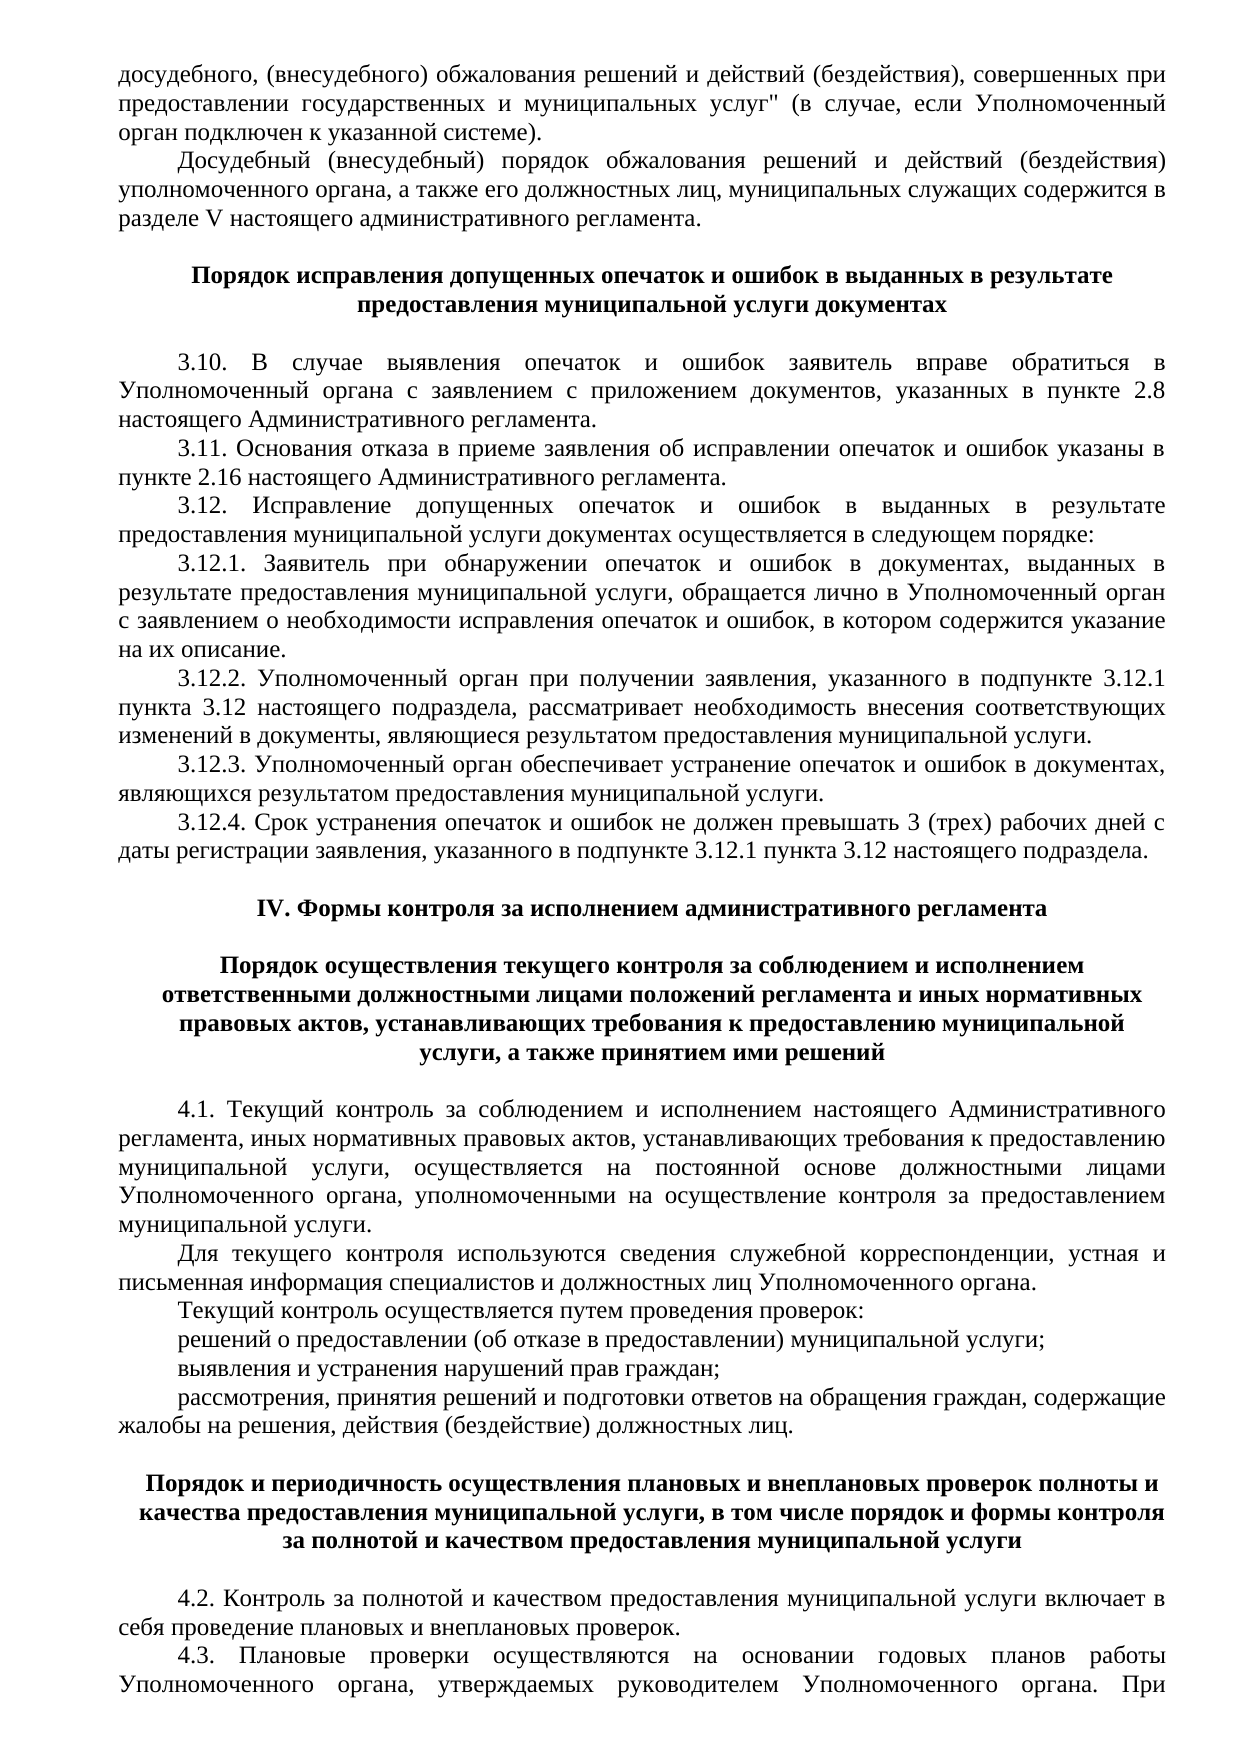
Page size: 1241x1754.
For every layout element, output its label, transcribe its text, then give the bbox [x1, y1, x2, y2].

text 3.12. Исправление допущенных опечаток и ошибок в выданных в результате предоставления муниципальной услуги документах осуществляется в следующем порядке: [118, 490, 1167, 548]
subtitle Порядок осуществления текущего контроля за соблюдением и исполнением ответственными должностными лицами положений регламента и иных нормативных правовых актов, устанавливающих требования к предоставлению муниципальной услуги, а также принятием ими решений [138, 950, 1167, 1065]
text 4.1. Текущий контроль за соблюдением и исполнением настоящего Административного регламента, иных нормативных правовых актов, устанавливающих требования к предоставлению муниципальной услуги, осуществляется на постоянной основе должностными лицами Уполномоченного органа, уполномоченными на осуществление контроля за предоставлением муниципальной услуги. [118, 1094, 1167, 1238]
text решений о предоставлении (об отказе в предоставлении) муниципальной услуги; [118, 1324, 1167, 1353]
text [118, 59, 1167, 145]
text Текущий контроль осуществляется путем проведения проверок: [118, 1295, 1167, 1324]
text 3.10. В случае выявления опечаток и ошибок заявитель вправе обратиться в Уполномоченный органа с заявлением с приложением документов, указанных в пункте 2.8 настоящего Административного регламента. [118, 347, 1167, 433]
subtitle Порядок исправления допущенных опечаток и ошибок в выданных в результате предоставления муниципальной услуги документах [138, 260, 1167, 318]
text 3.12.1. Заявитель при обнаружении опечаток и ошибок в документах, выданных в результате предоставления муниципальной услуги, обращается лично в Уполномоченный орган с заявлением о необходимости исправления опечаток и ошибок, в котором содержится указание на их описание. [118, 548, 1167, 663]
text Для текущего контроля используются сведения служебной корреспонденции, устная и письменная информация специалистов и должностных лиц Уполномоченного органа. [118, 1238, 1167, 1295]
text 4.2. Контроль за полнотой и качеством предоставления муниципальной услуги включает в себя проведение плановых и внеплановых проверок. [118, 1583, 1167, 1640]
text Досудебный (внесудебный) порядок обжалования решений и действий (бездействия) уполномоченного органа, а также его должностных лиц, муниципальных служащих содержится в разделе V настоящего административного регламента. [118, 145, 1167, 232]
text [118, 1640, 1167, 1698]
text выявления и устранения нарушений прав граждан; [118, 1353, 1167, 1382]
text 3.12.3. Уполномоченный орган обеспечивает устранение опечаток и ошибок в документах, являющихся результатом предоставления муниципальной услуги. [118, 749, 1167, 807]
text рассмотрения, принятия решений и подготовки ответов на обращения граждан, содержащие жалобы на решения, действия (бездействие) должностных лиц. [118, 1382, 1167, 1439]
subtitle Порядок и периодичность осуществления плановых и внеплановых проверок полноты и качества предоставления муниципальной услуги, в том числе порядок и формы контроля за полнотой и качеством предоставления муниципальной услуги [138, 1468, 1167, 1554]
text 3.12.2. Уполномоченный орган при получении заявления, указанного в подпункте 3.12.1 пункта 3.12 настоящего подраздела, рассматривает необходимость внесения соответствующих изменений в документы, являющиеся результатом предоставления муниципальной услуги. [118, 663, 1167, 749]
subtitle IV. Формы контроля за исполнением административного регламента [138, 893, 1167, 922]
text 3.12.4. Срок устранения опечаток и ошибок не должен превышать 3 (трех) рабочих дней с даты регистрации заявления, указанного в подпункте 3.12.1 пункта 3.12 настоящего подраздела. [118, 807, 1167, 864]
text 3.11. Основания отказа в приеме заявления об исправлении опечаток и ошибок указаны в пункте 2.16 настоящего Административного регламента. [118, 433, 1167, 490]
